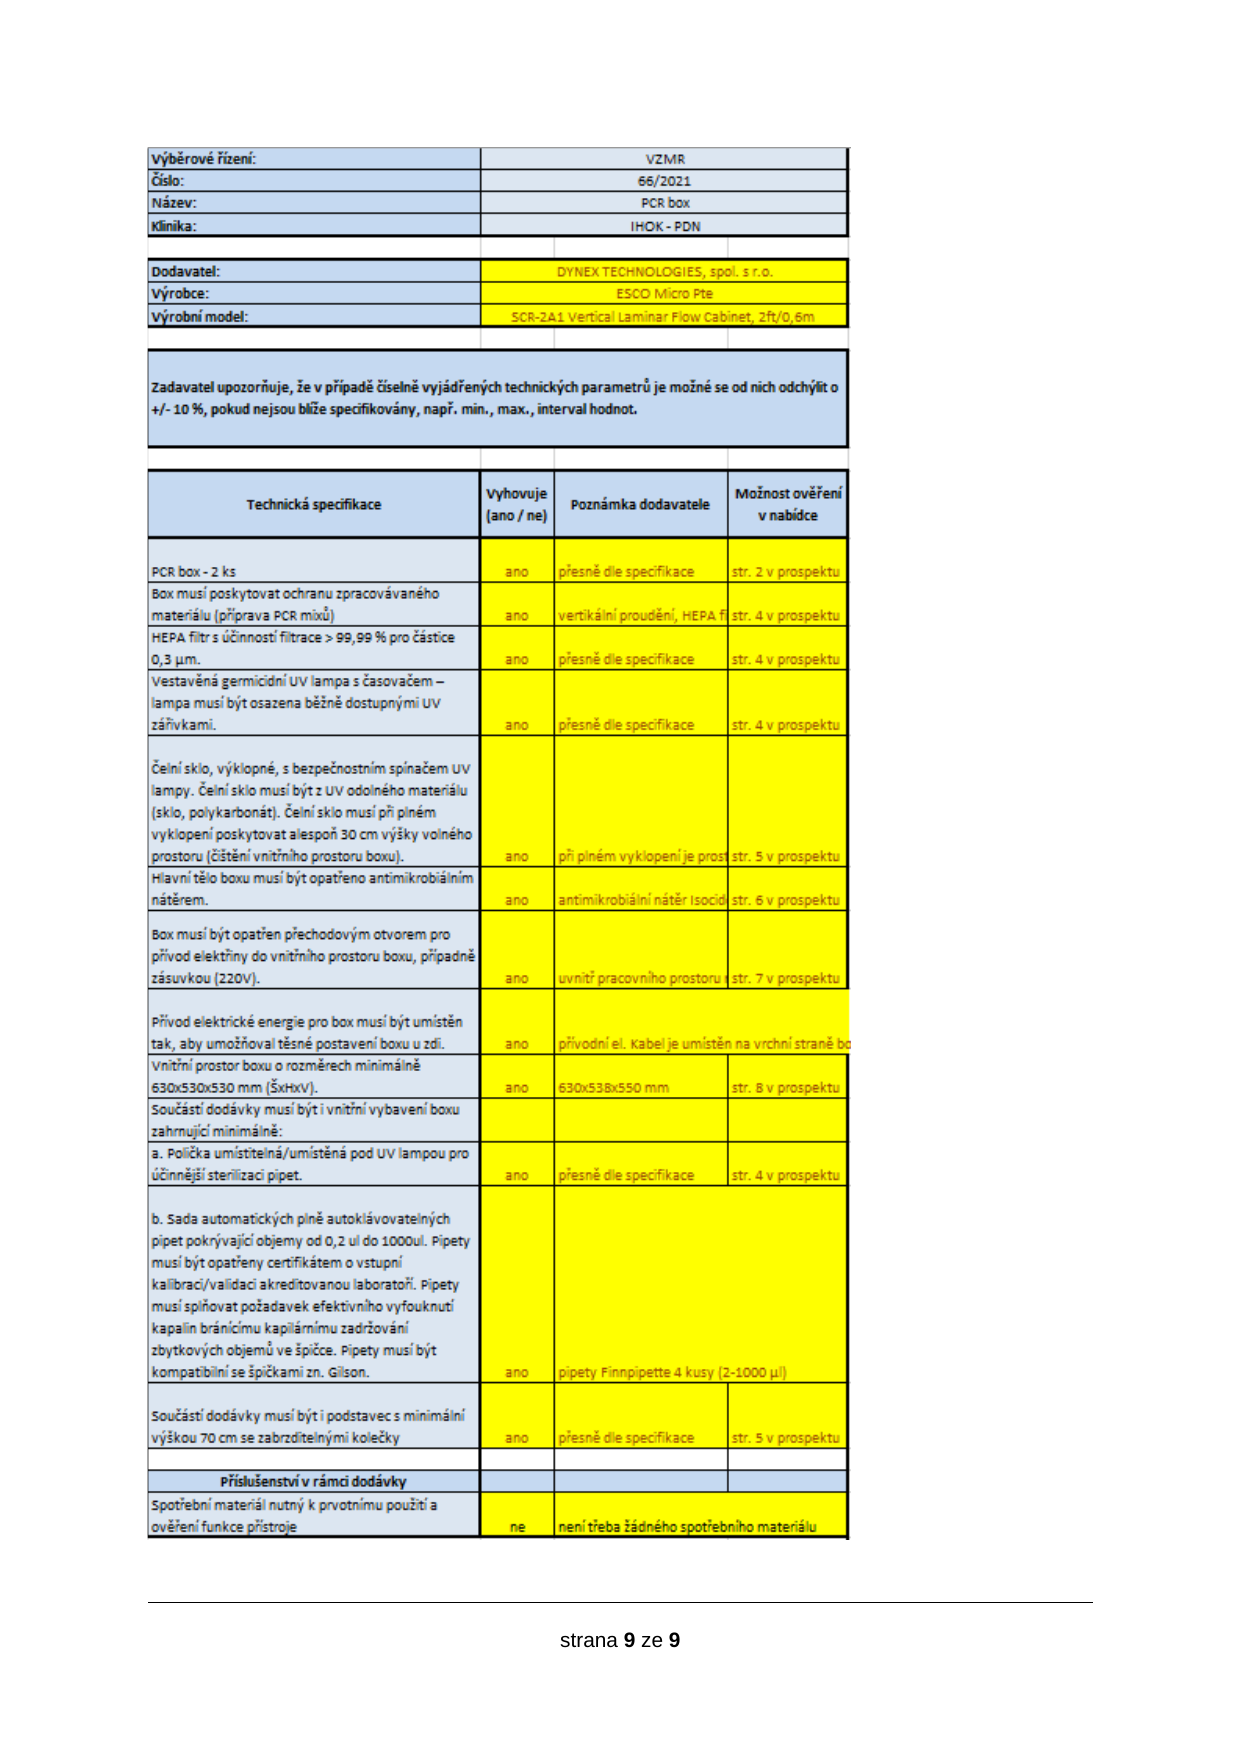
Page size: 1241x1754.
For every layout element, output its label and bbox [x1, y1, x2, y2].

picture [147, 147, 851, 1540]
